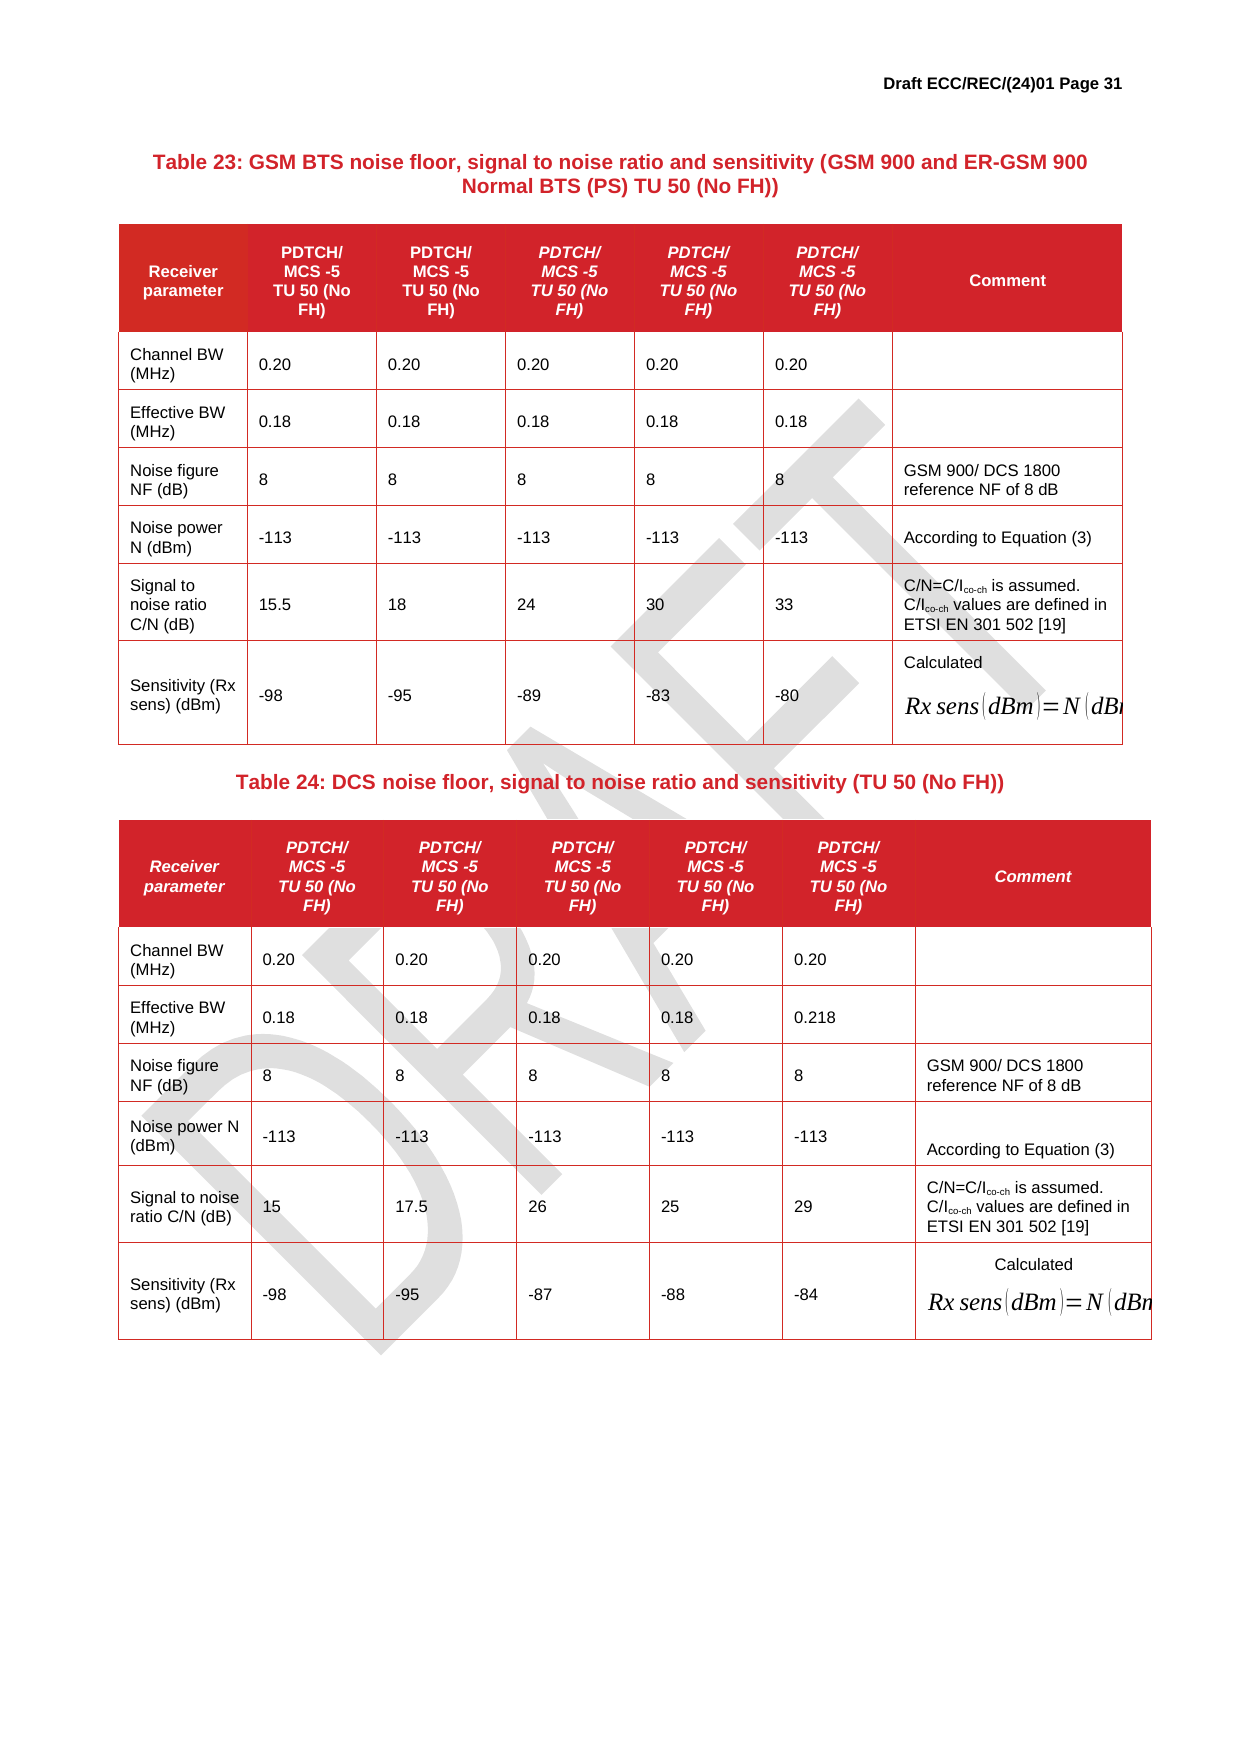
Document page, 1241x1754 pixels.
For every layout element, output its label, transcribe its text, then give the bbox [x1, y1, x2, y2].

table_cell 17.5 [384, 1166, 516, 1242]
table_cell 8 [506, 448, 634, 505]
table_cell -80 [764, 641, 892, 744]
table_cell -83 [635, 641, 763, 744]
table_cell -95 [384, 1243, 516, 1339]
table_cell 8 [635, 448, 763, 505]
table_header PDTCH/ MCS -5 TU 50 (No FH) [377, 224, 505, 332]
table_cell 0.20 [248, 333, 376, 389]
table_cell -98 [252, 1243, 383, 1339]
table_header Comment [893, 224, 1122, 332]
table_cell Effective BW (MHz) [119, 390, 247, 447]
table_cell Calculated [893, 641, 1122, 744]
table_cell 8 [384, 1044, 516, 1101]
table_cell -113 [384, 1102, 516, 1165]
text Table 24: DCS noise floor, signal to noise ratio and sensitivity (TU 50 (No FH)) [118, 770, 1122, 794]
table_header PDTCH/ MCS -5 TU 50 (No FH) [783, 820, 915, 927]
table_cell 18 [377, 564, 505, 640]
table_cell 0.18 [248, 390, 376, 447]
table_cell According to Equation (3) [893, 506, 1122, 563]
table_cell 0.20 [764, 333, 892, 389]
table_cell Sensitivity (Rx sens) (dBm) [119, 1243, 251, 1339]
table_cell [893, 333, 1122, 389]
table_cell -84 [783, 1243, 915, 1339]
table_cell -113 [764, 506, 892, 563]
table_cell 0.20 [783, 928, 915, 985]
table_cell -113 [650, 1102, 782, 1165]
table_cell 15.5 [248, 564, 376, 640]
table_cell -95 [377, 641, 505, 744]
table_cell Signal to noise ratio C/N (dB) [119, 1166, 251, 1242]
table_cell 26 [517, 1166, 649, 1242]
table_cell Effective BW (MHz) [119, 986, 251, 1043]
table_header PDTCH/ MCS -5 TU 50 (No FH) [764, 224, 892, 332]
table_cell GSM 900/ DCS 1800 reference NF of 8 dB [916, 1044, 1151, 1101]
table_cell 8 [517, 1044, 649, 1101]
table_cell -113 [506, 506, 634, 563]
table_cell -113 [377, 506, 505, 563]
table_cell -113 [252, 1102, 383, 1165]
table_cell 0.18 [635, 390, 763, 447]
table_cell 0.18 [650, 986, 782, 1043]
table_cell [916, 928, 1151, 985]
table_cell 15 [252, 1166, 383, 1242]
table_cell 8 [650, 1044, 782, 1101]
table_cell Noise figure NF (dB) [119, 1044, 251, 1101]
table_header PDTCH/ MCS -5 TU 50 (No FH) [517, 820, 649, 927]
table_header PDTCH/ MCS -5 TU 50 (No FH) [635, 224, 763, 332]
table_header PDTCH/ MCS -5 TU 50 (No FH) [384, 820, 516, 927]
table_cell 0.18 [764, 390, 892, 447]
table_cell -88 [650, 1243, 782, 1339]
table_cell 25 [650, 1166, 782, 1242]
table_cell 0.18 [506, 390, 634, 447]
table_cell 8 [248, 448, 376, 505]
table_cell Channel BW (MHz) [119, 333, 247, 389]
table_cell 0.20 [635, 333, 763, 389]
table_cell C/N=C/Ico-ch is assumed. C/Ico-ch values are defined in ETSI EN 301 502 [19] [893, 564, 1122, 640]
table_cell GSM 900/ DCS 1800 reference NF of 8 dB [893, 448, 1122, 505]
table_cell 24 [506, 564, 634, 640]
table_cell Signal to noise ratio C/N (dB) [119, 564, 247, 640]
table_header Comment [916, 820, 1151, 927]
table_cell 30 [635, 564, 763, 640]
table_cell C/N=C/Ico-ch is assumed. C/Ico-ch values are defined in ETSI EN 301 502 [19] [916, 1166, 1151, 1242]
table_cell 33 [764, 564, 892, 640]
table_cell 8 [252, 1044, 383, 1101]
table_cell 29 [783, 1166, 915, 1242]
table_cell -87 [517, 1243, 649, 1339]
table_cell 0.218 [783, 986, 915, 1043]
table_cell 0.20 [384, 928, 516, 985]
text Table 23: GSM BTS noise floor, signal to noise ratio and sensitivity (GSM 900 and ER-GSM 900 Normal BTS (PS) TU 50 (No FH)) [118, 150, 1122, 198]
table_cell -98 [248, 641, 376, 744]
table_cell 0.20 [517, 928, 649, 985]
table_header PDTCH/ MCS -5 TU 50 (No FH) [248, 224, 376, 332]
table_cell -113 [783, 1102, 915, 1165]
table_cell -89 [506, 641, 634, 744]
table_header PDTCH/ MCS -5 TU 50 (No FH) [252, 820, 383, 927]
table_cell 8 [764, 448, 892, 505]
table_cell 0.20 [377, 333, 505, 389]
table_cell Noise power N (dBm) [119, 1102, 251, 1165]
table_cell Channel BW (MHz) [119, 928, 251, 985]
table_cell -113 [517, 1102, 649, 1165]
table_header Receiver parameter [119, 224, 247, 332]
table_cell Noise power N (dBm) [119, 506, 247, 563]
table_cell 0.18 [517, 986, 649, 1043]
table_cell [916, 986, 1151, 1043]
table_cell -113 [248, 506, 376, 563]
table_cell 8 [377, 448, 505, 505]
table_cell 0.20 [252, 928, 383, 985]
table_cell According to Equation (3) [916, 1102, 1151, 1165]
table_cell Calculated [916, 1243, 1151, 1339]
table_cell Sensitivity (Rx sens) (dBm) [119, 641, 247, 744]
table_cell -113 [635, 506, 763, 563]
table_cell 0.18 [384, 986, 516, 1043]
table_cell [893, 390, 1122, 447]
table_cell 0.18 [377, 390, 505, 447]
table_cell 0.20 [506, 333, 634, 389]
table_cell Noise figure NF (dB) [119, 448, 247, 505]
table_header PDTCH/ MCS -5 TU 50 (No FH) [506, 224, 634, 332]
table_cell 0.18 [252, 986, 383, 1043]
table_cell 0.20 [650, 928, 782, 985]
table_header Receiver parameter [119, 820, 251, 927]
table_header PDTCH/ MCS -5 TU 50 (No FH) [650, 820, 782, 927]
table_cell 8 [783, 1044, 915, 1101]
